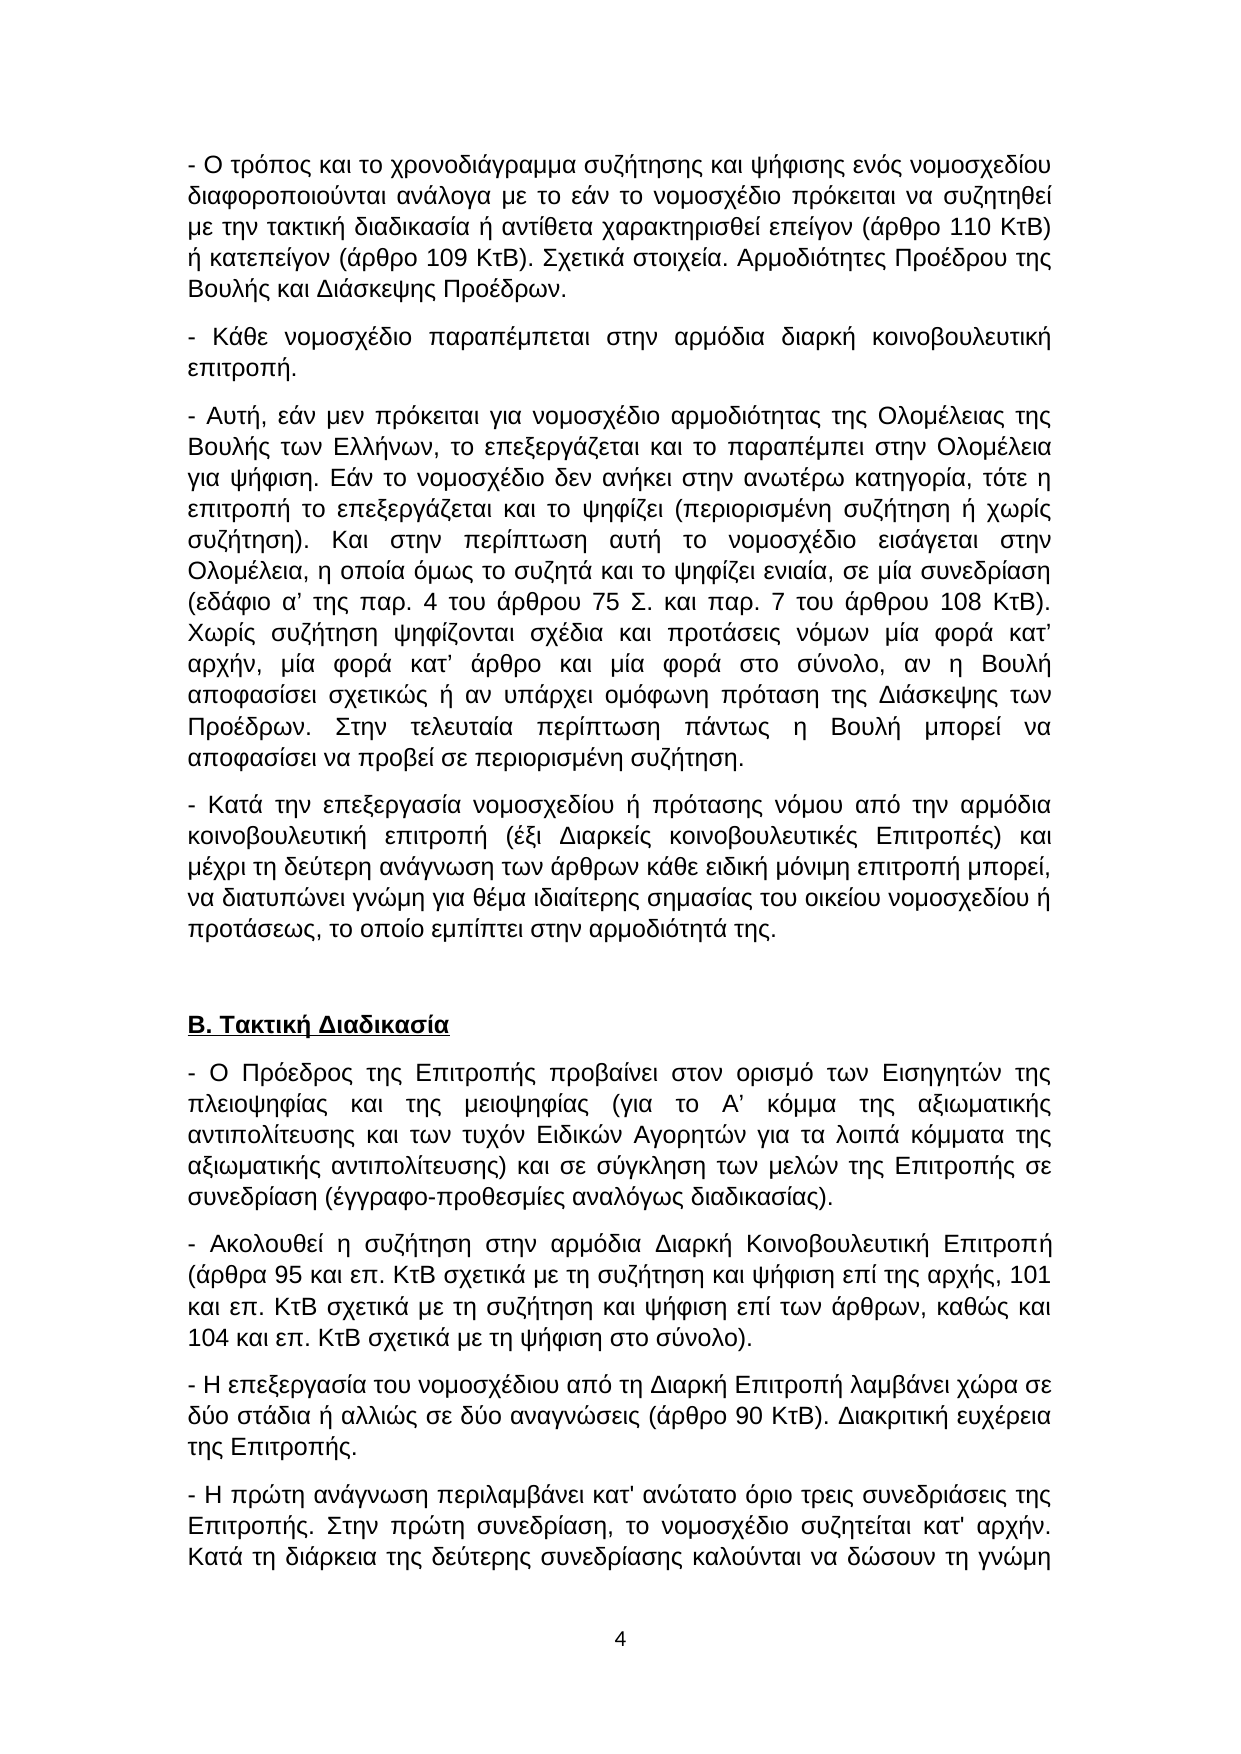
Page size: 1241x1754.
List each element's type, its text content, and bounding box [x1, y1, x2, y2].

text - Κατά την επεξεργασία νομοσχεδίου ή πρότασης νόμου από την αρμόδια κοινοβουλευτική επιτροπή (έξι Διαρκείς κοινοβουλευτικές Επιτροπές) και μέχρι τη δεύτερη ανάγνωση των άρθρων κάθε ειδική μόνιμη επιτροπή μπορεί, να διατυπώνει γνώμη για θέμα ιδιαίτερης σημασίας του οικείου νομοσχεδίου ή προτάσεως, το οποίο εμπίπτει στην αρμοδιότητά της. [187, 790, 1053, 943]
text - Αυτή, εάν μεν πρόκειται για νομοσχέδιο αρμοδιότητας της Ολομέλειας της Βουλής των Ελλήνων, το επεξεργάζεται και το παραπέμπει στην Ολομέλεια για ψήφιση. Εάν το νομοσχέδιο δεν ανήκει στην ανωτέρω κατηγορία, τότε η επιτροπή το επεξεργάζεται και το ψηφίζει (περιορισμένη συζήτηση ή χωρίς συζήτηση). Και στην περίπτωση αυτή το νομοσχέδιο εισάγεται στην Ολομέλεια, η οποία όμως το συζητά και το ψηφίζει ενιαία, σε μία συνεδρίαση (εδάφιο α’ της παρ. 4 του άρθρου 75 Σ. και παρ. 7 του άρθρου 108 ΚτΒ). Χωρίς συζήτηση ψηφίζονται σχέδια και προτάσεις νόμων μία φορά κατ’ αρχήν, μία φορά κατ’ άρθρο και μία φορά στο σύνολο, αν η Βουλή αποφασίσει σχετικώς ή αν υπάρχει ομόφωνη πρόταση της Διάσκεψης των Προέδρων. Στην τελευταία περίπτωση πάντως η Βουλή μπορεί να αποφασίσει να προβεί σε περιορισμένη συζήτηση. [187, 401, 1053, 771]
text - Κάθε νομοσχέδιο παραπέμπεται στην αρμόδια διαρκή κοινοβουλευτική επιτροπή. [187, 322, 1053, 382]
text - Η επεξεργασία του νομοσχέδιου από τη Διαρκή Επιτροπή λαμβάνει χώρα σε δύο στάδια ή αλλιώς σε δύο αναγνώσεις (άρθρο 90 ΚτΒ). Διακριτική ευχέρεια της Επιτροπής. [187, 1370, 1053, 1461]
text - Ο τρόπος και το χρονοδιάγραμμα συζήτησης και ψήφισης ενός νομοσχεδίου διαφοροποιούνται ανάλογα με το εάν το νομοσχέδιο πρόκειται να συζητηθεί με την τακτική διαδικασία ή αντίθετα χαρακτηρισθεί επείγον (άρθρο 110 ΚτΒ) ή κατεπείγον (άρθρο 109 ΚτΒ). Σχετικά στοιχεία. Αρμοδιότητες Προέδρου της Βουλής και Διάσκεψης Προέδρων. [187, 150, 1053, 303]
text Β. Τακτική Διαδικασία [187, 1010, 1053, 1038]
text - Ο Πρόεδρος της Επιτροπής προβαίνει στον ορισμό των Εισηγητών της πλειοψηφίας και της μειοψηφίας (για το Α’ κόμμα της αξιωματικής αντιπολίτευσης και των τυχόν Ειδικών Αγορητών για τα λοιπά κόμματα της αξιωματικής αντιπολίτευσης) και σε σύγκληση των μελών της Επιτροπής σε συνεδρίαση (έγγραφο-προθεσμίες αναλόγως διαδικασίας). [187, 1057, 1053, 1210]
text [187, 1480, 1053, 1571]
text - Ακολουθεί η συζήτηση στην αρμόδια Διαρκή Κοινοβουλευτική Επιτροπή (άρθρα 95 και επ. ΚτΒ σχετικά με τη συζήτηση και ψήφιση επί της αρχής, 101 και επ. ΚτΒ σχετικά με τη συζήτηση και ψήφιση επί των άρθρων, καθώς και 104 και επ. ΚτΒ σχετικά με τη ψήφιση στο σύνολο). [187, 1229, 1053, 1351]
